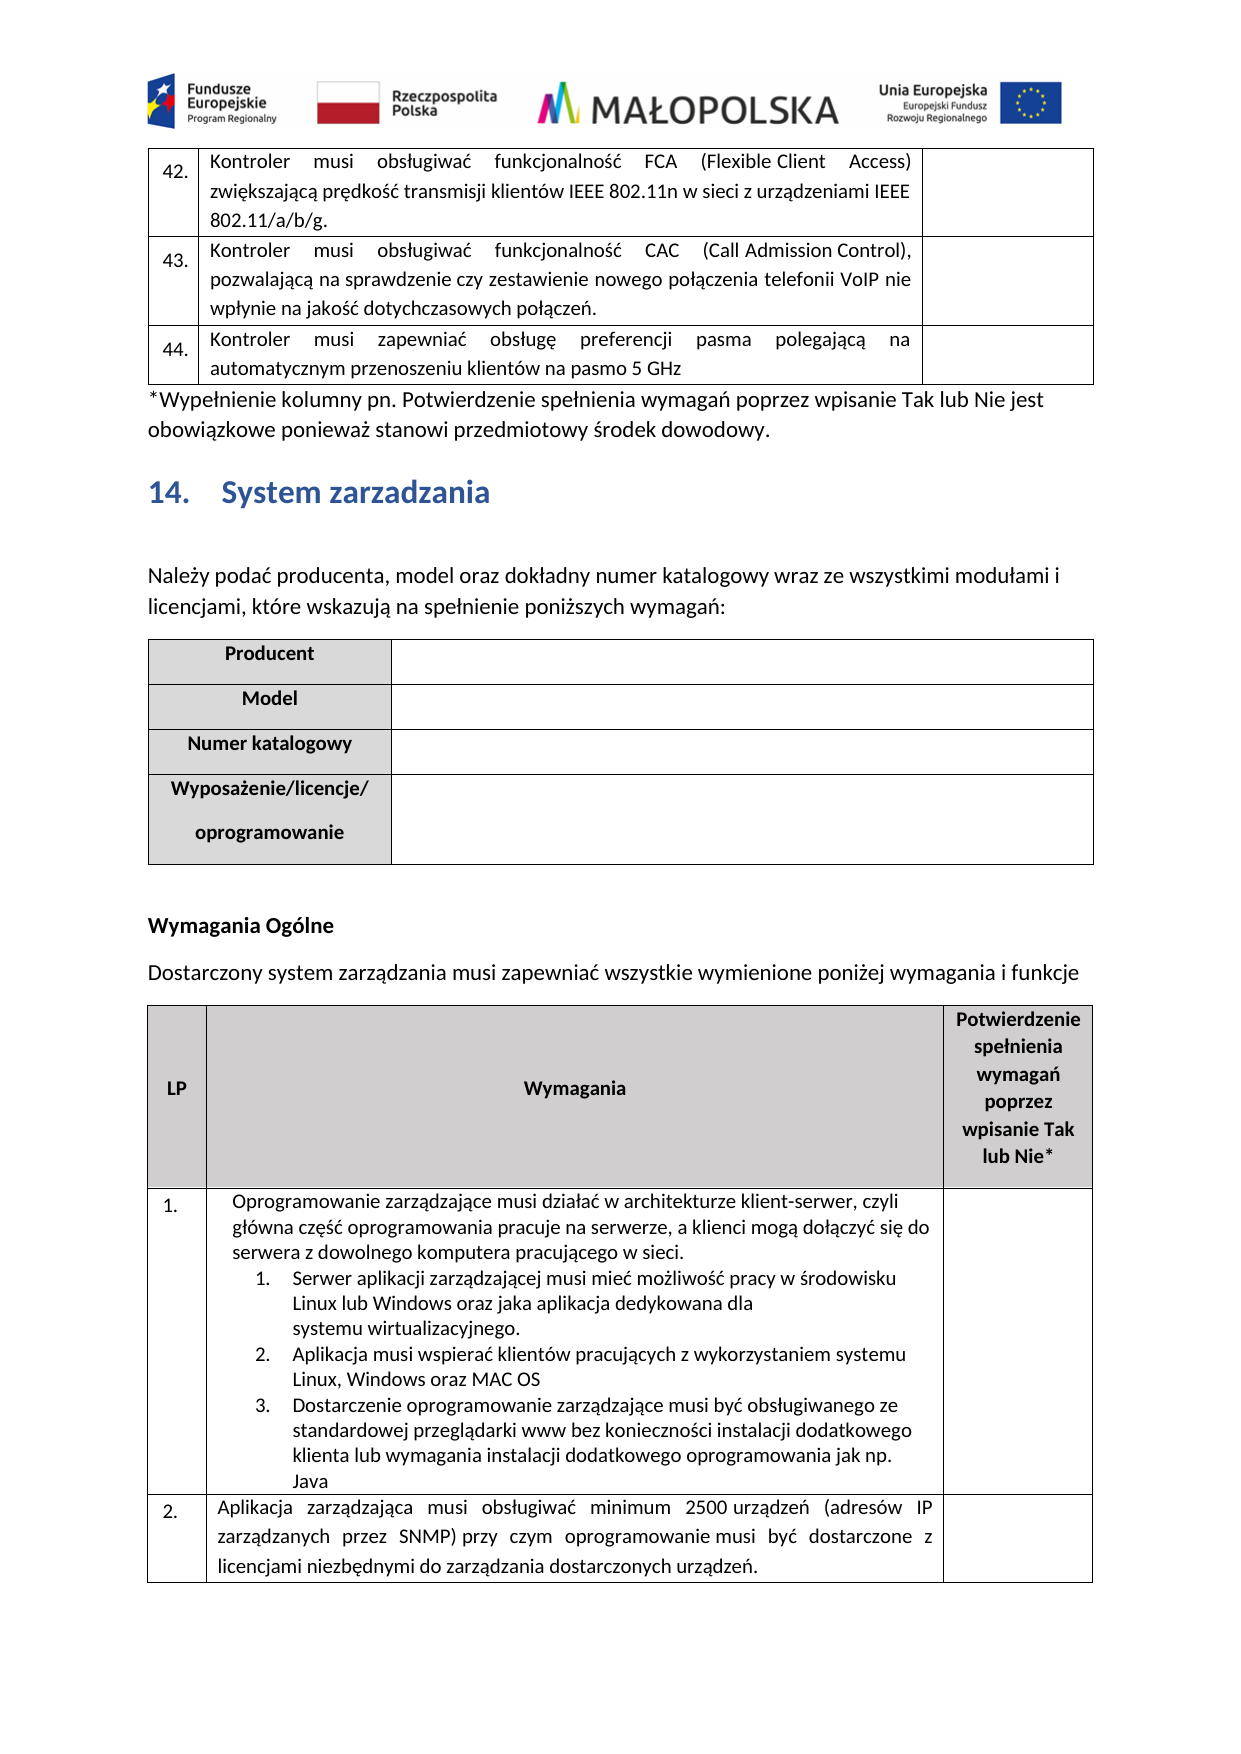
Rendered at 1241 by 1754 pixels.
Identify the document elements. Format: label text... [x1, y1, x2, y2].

table_cell Kontroler musi obsługiwać funkcjonalność FCA (Flexible Client Access) zwiększającą prędkość transmisji klientów IEEE 802.11n w sieci z urządzeniami IEEE 802.11/a/b/g. [199, 149, 922, 236]
table_cell [392, 685, 1093, 729]
text *Wypełnienie kolumny pn. Potwierdzenie spełnienia wymagań poprzez wpisanie Tak lub Nie jest obowiązkowe ponieważ stanowi przedmiotowy środek dowodowy. [148, 385, 1093, 444]
table_cell Model [149, 685, 391, 729]
picture [147, 73, 1062, 129]
table_cell Wyposażenie/licencje/ oprogramowanie [149, 775, 391, 864]
text Wymagania Ogólne [148, 912, 1093, 939]
text Należy podać producenta, model oraz dokładny numer katalogowy wraz ze wszystkimi modułami i licencjami, które wskazują na spełnienie poniższych wymagań: [148, 562, 1093, 620]
table_cell Kontroler musi obsługiwać funkcjonalność CAC (Call Admission Control), pozwalającą na sprawdzenie czy zestawienie nowego połączenia telefonii VoIP nie wpłynie na jakość dotychczasowych połączeń. [199, 237, 922, 325]
table_cell [148, 1495, 206, 1582]
table_cell [149, 326, 198, 384]
table_cell [149, 149, 198, 236]
table_cell [149, 237, 198, 325]
table_cell Aplikacja zarządzająca musi obsługiwać minimum 2500 urządzeń (adresów IP zarządzanych przez SNMP) przy czym oprogramowanie musi być dostarczone z licencjami niezbędnymi do zarządzania dostarczonych urządzeń. [207, 1495, 943, 1582]
table_cell Oprogramowanie zarządzające musi działać w architekturze klient-serwer, czyli główna część oprogramowania pracuje na serwerze, a klienci mogą dołączyć się do serwera z dowolnego komputera pracującego w sieci. Serwer aplikacji zarządzającej musi mieć możliwość pracy w środowisku Linux lub Windows oraz jaka aplikacja dedykowana dla systemu wirtualizacyjnego. Aplikacja musi wspierać klientów pracujących z wykorzystaniem systemu Linux, Windows oraz MAC OS Dostarczenie oprogramowanie zarządzające musi być obsługiwanego ze standardowej przeglądarki www bez konieczności instalacji dodatkowego klienta lub wymagania instalacji dodatkowego oprogramowania jak np. Java [207, 1189, 943, 1493]
table_header Wymagania [207, 1006, 943, 1187]
table_header [392, 640, 1093, 684]
table_cell [923, 237, 1093, 325]
table_header Potwierdzenie spełnienia wymagań poprzez wpisanie Tak lub Nie* [944, 1006, 1092, 1187]
table_cell [944, 1495, 1092, 1582]
text Dostarczony system zarządzania musi zapewniać wszystkie wymienione poniżej wymagania i funkcje [148, 958, 1093, 986]
table_cell Numer katalogowy [149, 730, 391, 774]
table_cell Kontroler musi zapewniać obsługę preferencji pasma polegającą na automatycznym przenoszeniu klientów na pasmo 5 GHz [199, 326, 922, 384]
table_cell [392, 730, 1093, 774]
table_cell [148, 1189, 206, 1493]
table_cell [392, 775, 1093, 864]
subtitle System zarzadzania [148, 471, 1093, 512]
table_cell [923, 149, 1093, 236]
table_header Producent [149, 640, 391, 684]
table_cell [923, 326, 1093, 384]
table_header LP [148, 1006, 206, 1187]
table_cell [944, 1189, 1092, 1493]
